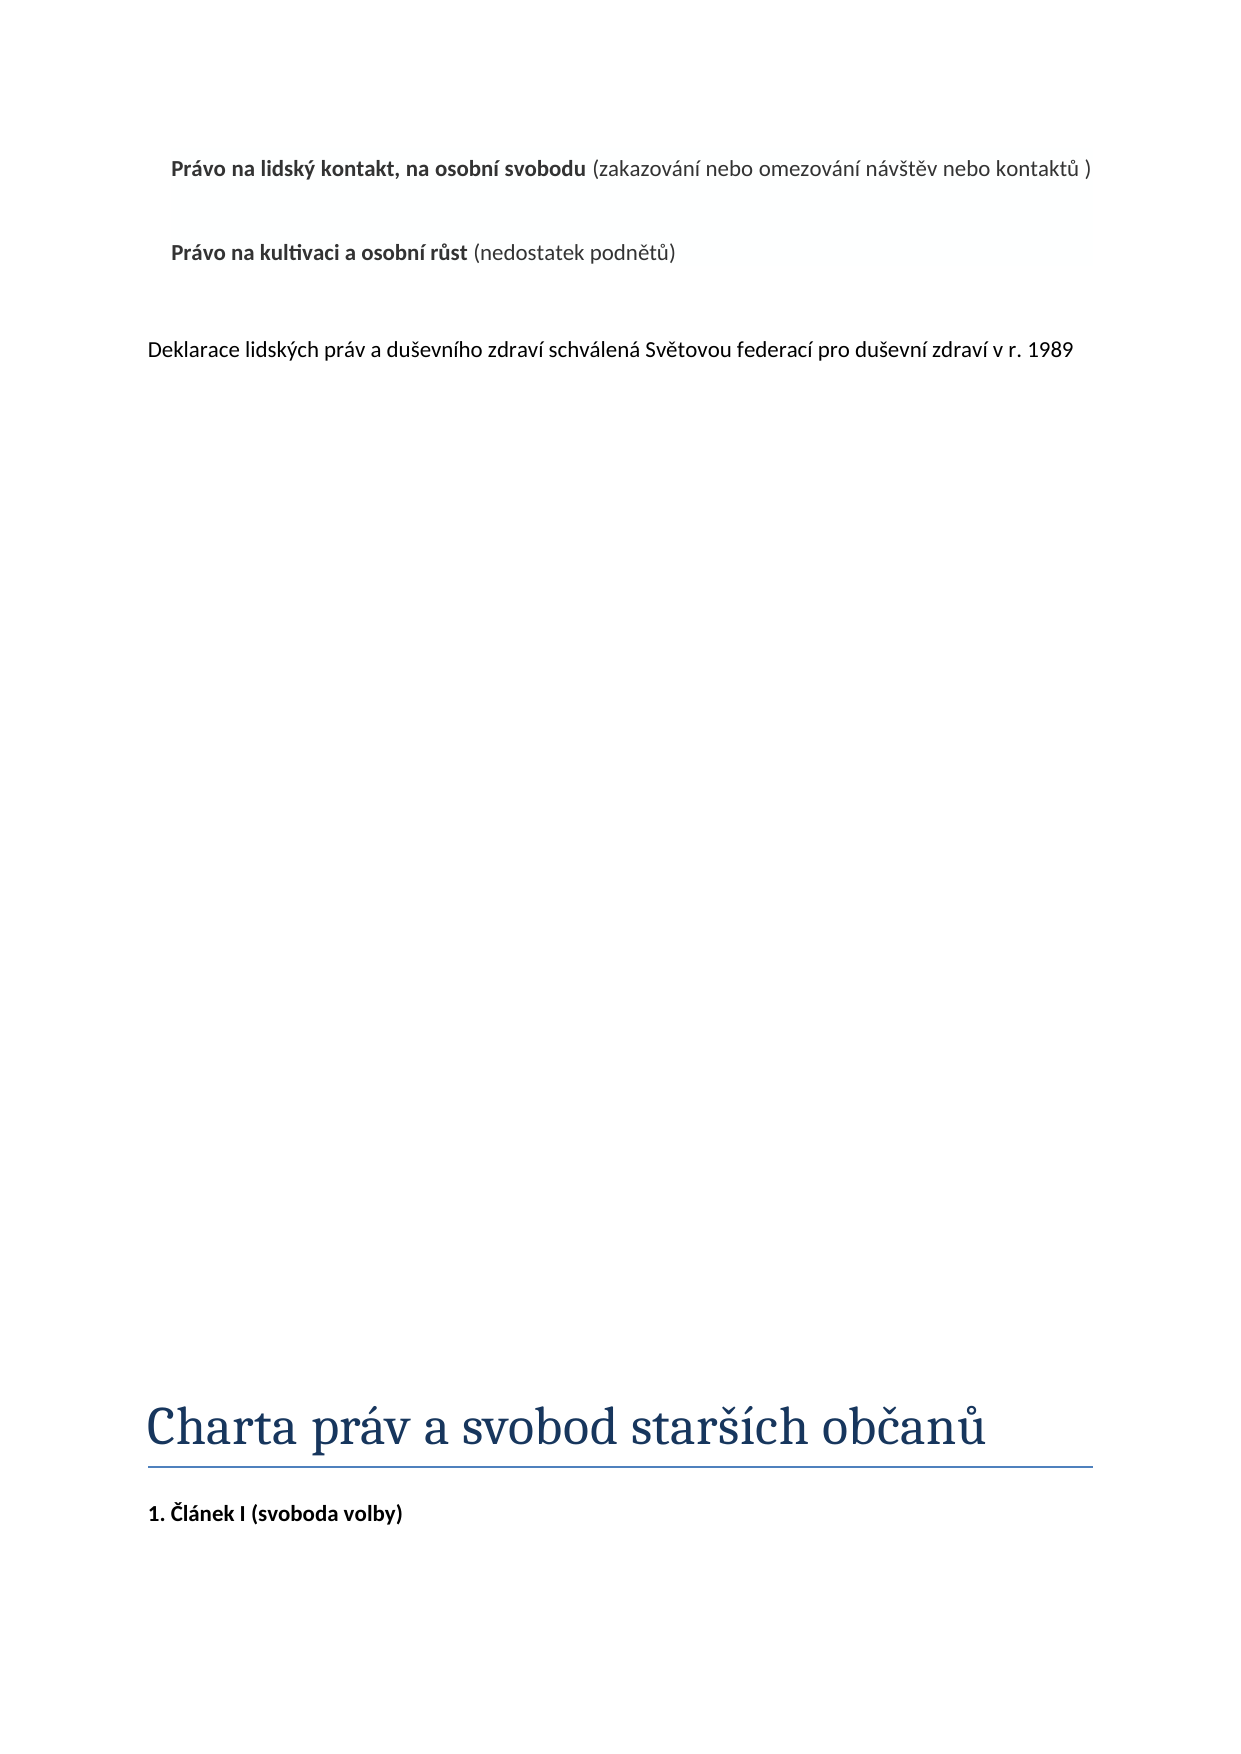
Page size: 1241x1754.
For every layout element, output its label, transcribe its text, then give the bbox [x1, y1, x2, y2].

text 1. Článek I (svoboda volby) [148, 1499, 1093, 1527]
title Charta práv a svobod starších občanů [148, 1395, 1093, 1466]
text Deklarace lidských práv a duševního zdraví schválená Světovou federací pro duševní zdraví v r. 1989 [148, 335, 1093, 363]
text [171, 148, 1093, 216]
text Právo na kultivaci a osobní růst (nedostatek podnětů) [171, 232, 1093, 266]
